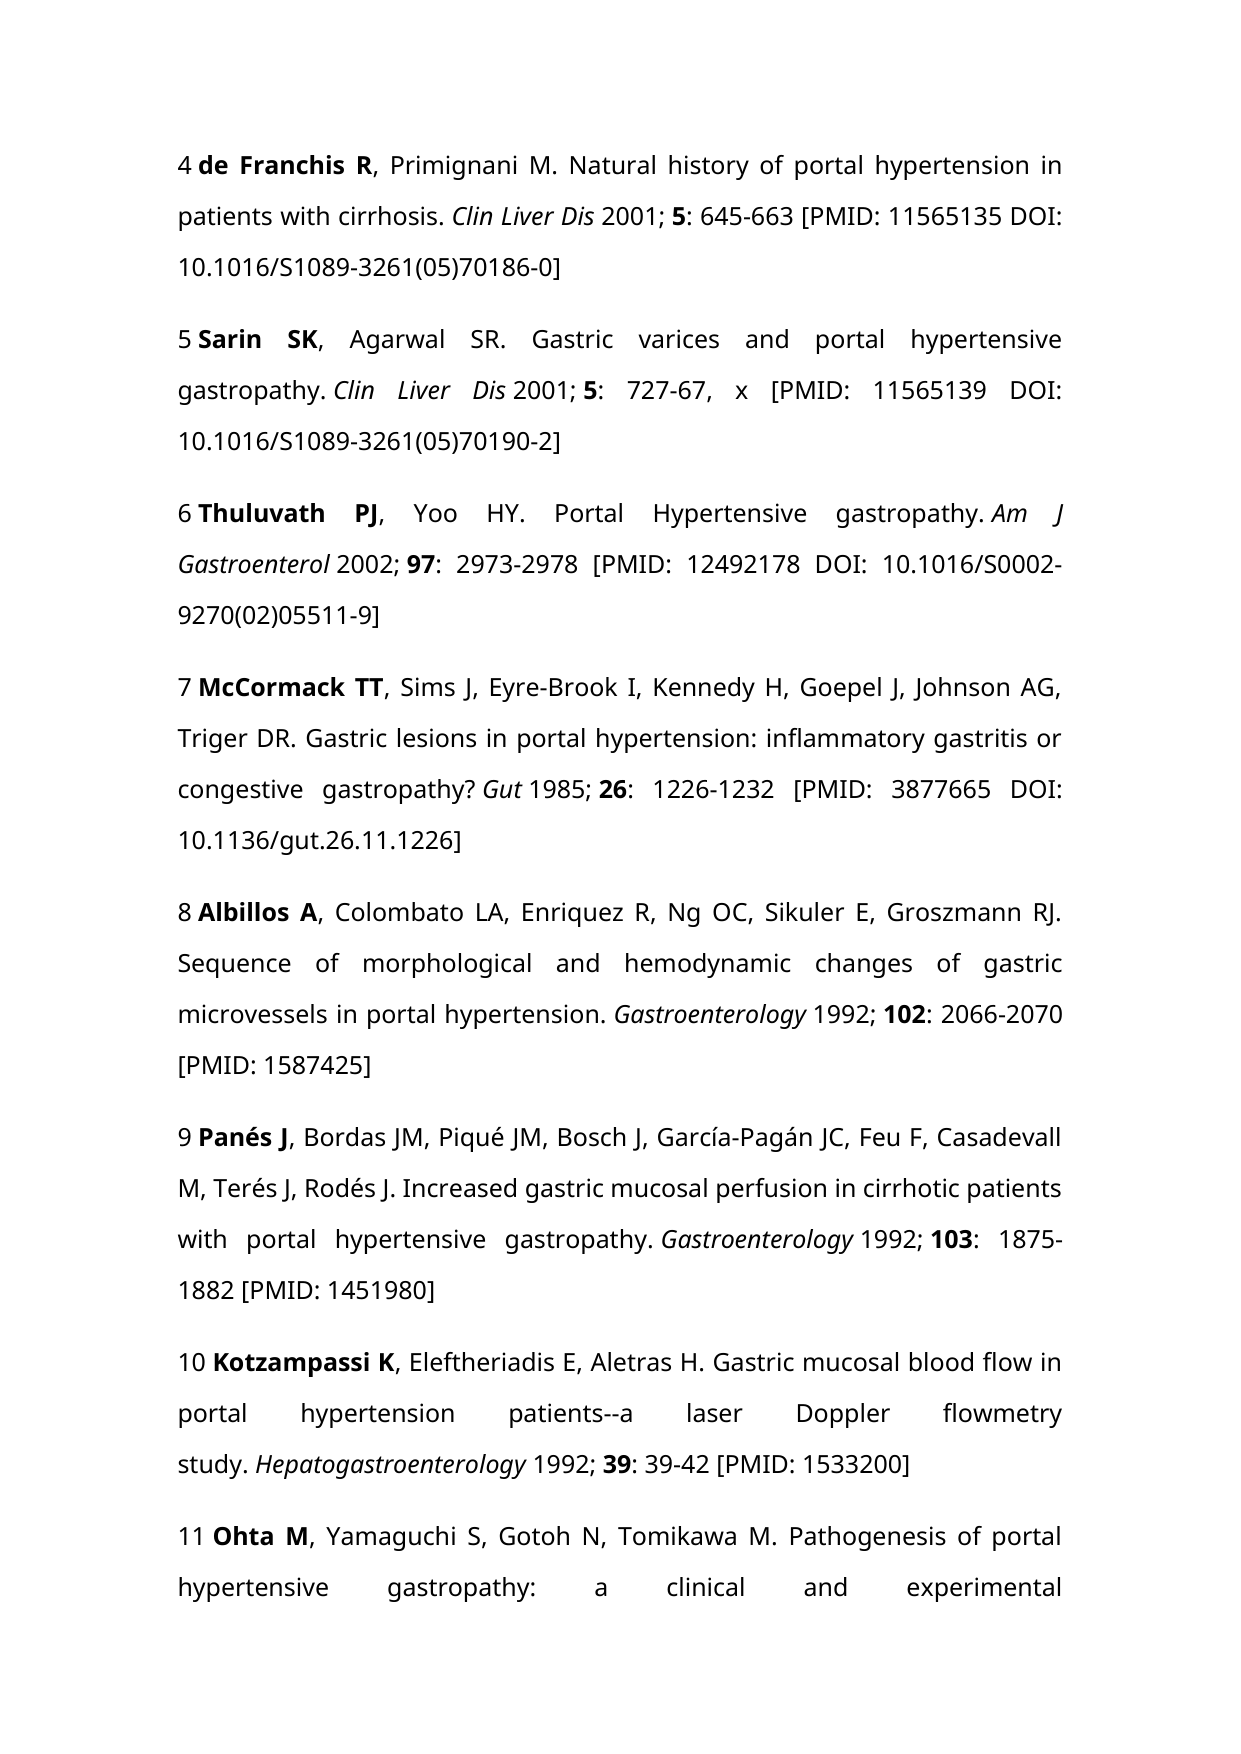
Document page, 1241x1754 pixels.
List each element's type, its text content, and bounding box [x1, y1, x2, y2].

text 9 Panés J, Bordas JM, Piqué JM, Bosch J, García-Pagán JC, Feu F, Casadevall M, Terés J, Rodés J. Increased gastric mucosal perfusion in cirrhotic patients with portal hypertensive gastropathy. Gastroenterology 1992; 103: 1875-1882 [PMID: 1451980] [177, 1119, 1063, 1307]
text 6 Thuluvath PJ, Yoo HY. Portal Hypertensive gastropathy. Am J Gastroenterol 2002; 97: 2973-2978 [PMID: 12492178 DOI: 10.1016/S0002-9270(02)05511-9] [177, 496, 1063, 632]
text 4 de Franchis R, Primignani M. Natural history of portal hypertension in patients with cirrhosis. Clin Liver Dis 2001; 5: 645-663 [PMID: 11565135 DOI: 10.1016/S1089-3261(05)70186-0] [177, 148, 1063, 284]
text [177, 1518, 1063, 1603]
text 5 Sarin SK, Agarwal SR. Gastric varices and portal hypertensive gastropathy. Clin Liver Dis 2001; 5: 727-67, x [PMID: 11565139 DOI: 10.1016/S1089-3261(05)70190-2] [177, 322, 1063, 458]
text 10 Kotzampassi K, Eleftheriadis E, Aletras H. Gastric mucosal blood flow in portal hypertension patients--a laser Doppler flowmetry study. Hepatogastroenterology 1992; 39: 39-42 [PMID: 1533200] [177, 1344, 1063, 1481]
text 8 Albillos A, Colombato LA, Enriquez R, Ng OC, Sikuler E, Groszmann RJ. Sequence of morphological and hemodynamic changes of gastric microvessels in portal hypertension. Gastroenterology 1992; 102: 2066-2070 [PMID: 1587425] [177, 894, 1063, 1082]
text 7 McCormack TT, Sims J, Eyre-Brook I, Kennedy H, Goepel J, Johnson AG, Triger DR. Gastric lesions in portal hypertension: inflammatory gastritis or congestive gastropathy? Gut 1985; 26: 1226-1232 [PMID: 3877665 DOI: 10.1136/gut.26.11.1226] [177, 669, 1063, 857]
